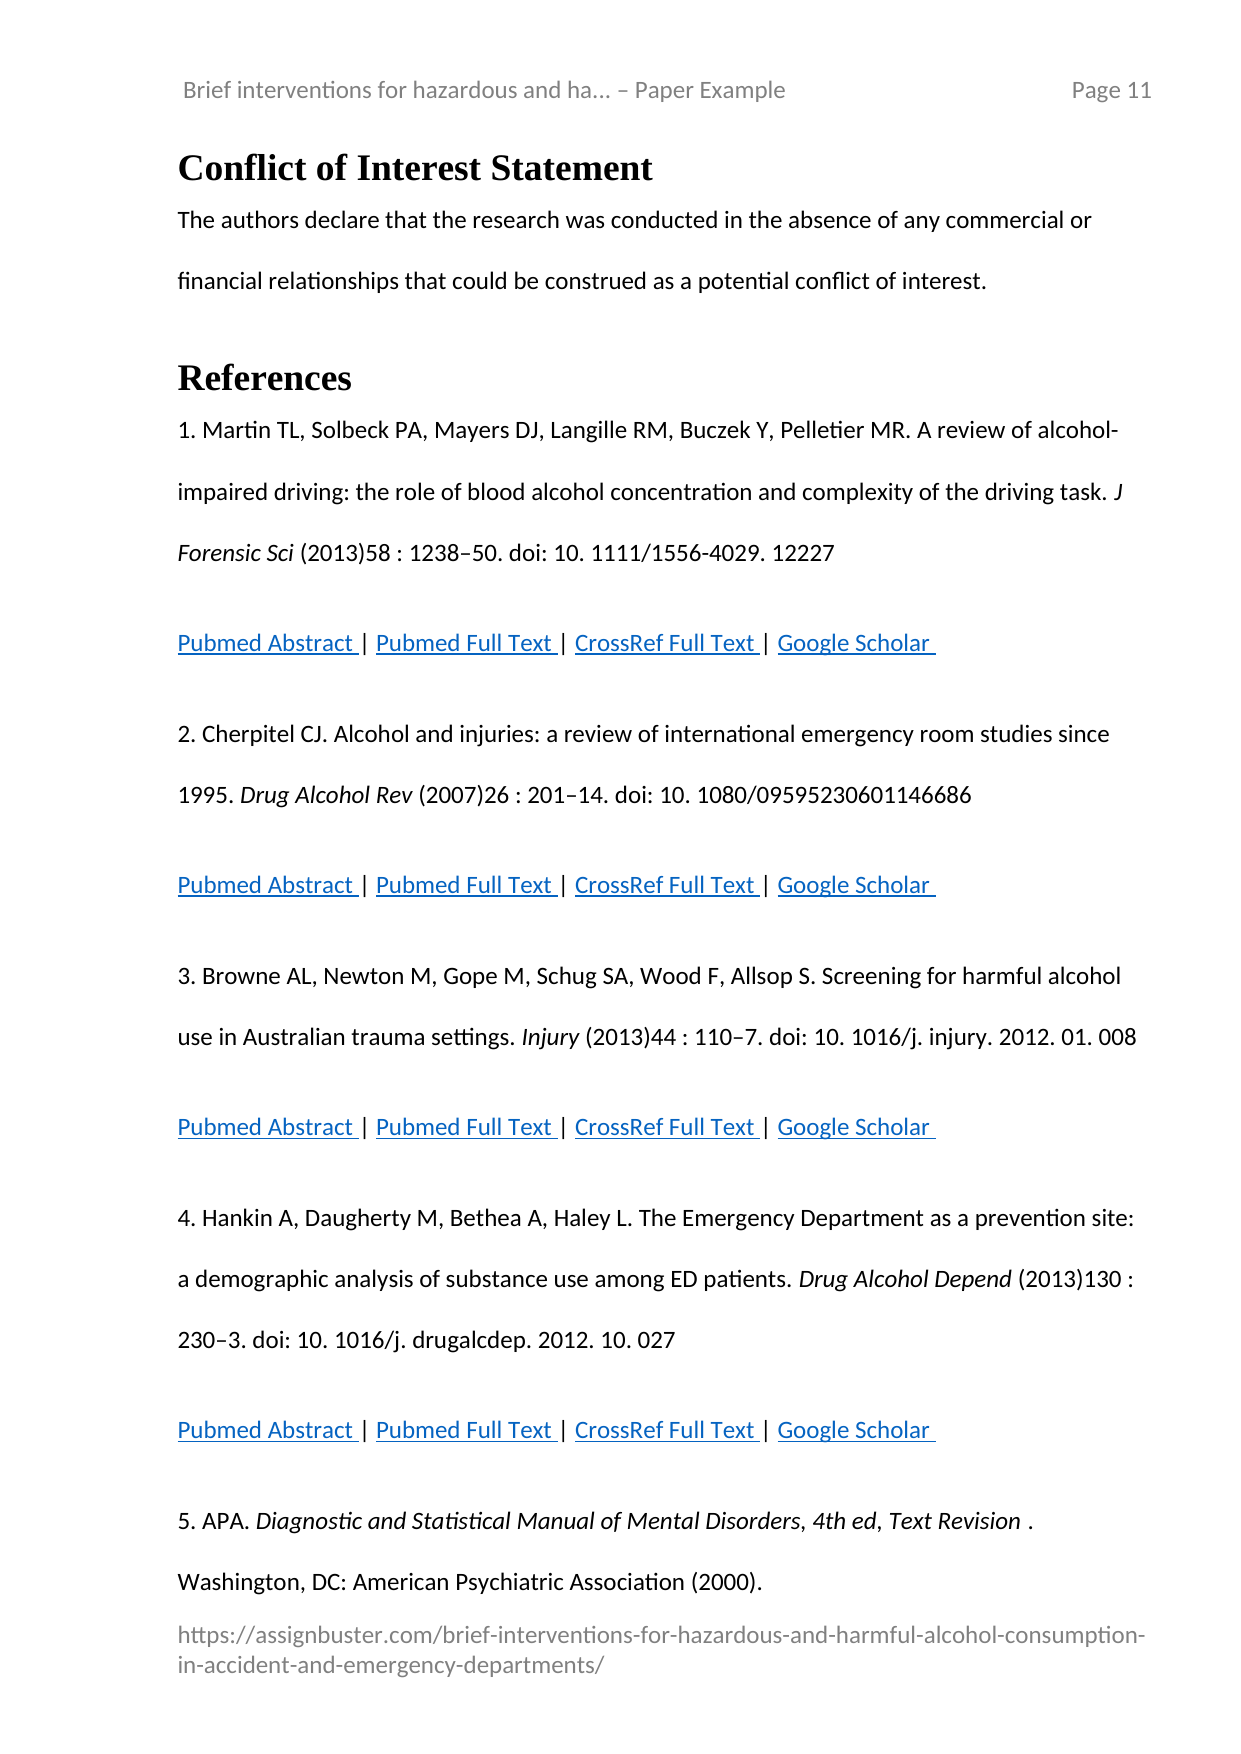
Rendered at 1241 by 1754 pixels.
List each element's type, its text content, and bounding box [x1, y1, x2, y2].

subtitle Conflict of Interest Statement [177, 145, 1152, 188]
text 2. Cherpitel CJ. Alcohol and injuries: a review of international emergency room studies since 1995. Drug Alcohol Rev (2007)26 : 201–14. doi: 10. 1080/09595230601146686 [177, 718, 1152, 809]
text Pubmed Abstract | Pubmed Full Text | CrossRef Full Text | Google Scholar [177, 869, 1152, 900]
text Pubmed Abstract | Pubmed Full Text | CrossRef Full Text | Google Scholar [177, 627, 1152, 658]
text Pubmed Abstract | Pubmed Full Text | CrossRef Full Text | Google Scholar [177, 1111, 1152, 1142]
subtitle References [177, 356, 1152, 399]
text 4. Hankin A, Daugherty M, Bethea A, Haley L. The Emergency Department as a prevention site: a demographic analysis of substance use among ED patients. Drug Alcohol Depend (2013)130 : 230–3. doi: 10. 1016/j. drugalcdep. 2012. 10. 027 [177, 1202, 1152, 1354]
text 3. Browne AL, Newton M, Gope M, Schug SA, Wood F, Allsop S. Screening for harmful alcohol use in Australian trauma settings. Injury (2013)44 : 110–7. doi: 10. 1016/j. injury. 2012. 01. 008 [177, 960, 1152, 1051]
text 5. APA. Diagnostic and Statistical Manual of Mental Disorders, 4th ed, Text Revision . Washington, DC: American Psychiatric Association (2000). [177, 1505, 1152, 1597]
text 1. Martin TL, Solbeck PA, Mayers DJ, Langille RM, Buczek Y, Pelletier MR. A review of alcohol-impaired driving: the role of blood alcohol concentration and complexity of the driving task. J Forensic Sci (2013)58 : 1238–50. doi: 10. 1111/1556-4029. 12227 [177, 415, 1152, 567]
text The authors declare that the research was conducted in the absence of any commercial or financial relationships that could be construed as a potential conflict of interest. [177, 204, 1152, 296]
text Pubmed Abstract | Pubmed Full Text | CrossRef Full Text | Google Scholar [177, 1414, 1152, 1445]
